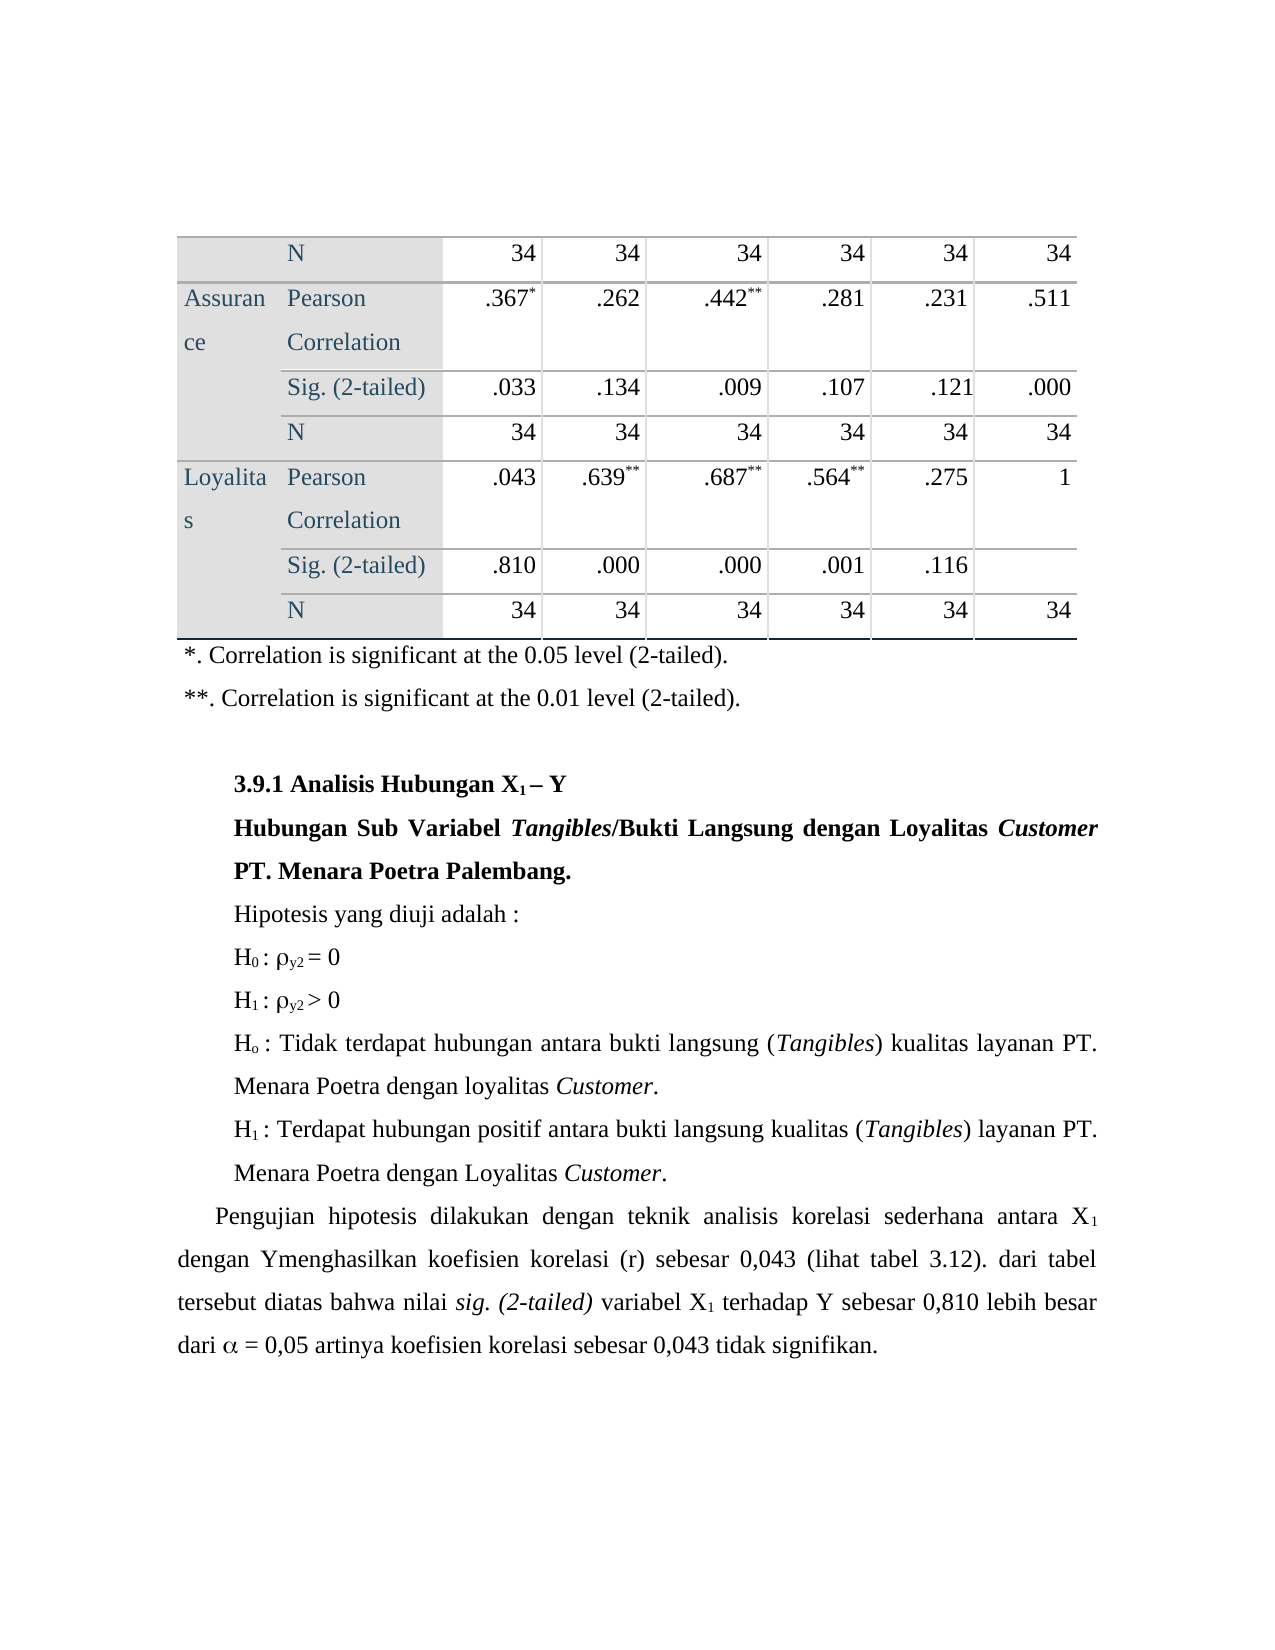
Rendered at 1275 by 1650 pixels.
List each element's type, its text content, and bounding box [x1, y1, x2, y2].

table_cell .134 [543, 372, 645, 415]
list 3.9.1 Analisis Hubungan X1 – Y [233, 769, 1098, 798]
table_cell 34 [647, 595, 767, 638]
table_cell 34 [543, 417, 645, 460]
table_cell .262 [543, 284, 645, 369]
table_cell .121 [872, 372, 973, 415]
table_cell 34 [647, 238, 767, 281]
table_cell [975, 550, 1077, 593]
list Ho : Tidak terdapat hubungan antara bukti langsung (Tangibles) kualitas layanan PT. Menara Poetra dengan loyalitas Customer. [233, 1028, 1098, 1100]
table_cell .367* [443, 284, 541, 369]
table_cell 34 [443, 595, 541, 638]
table_cell 34 [647, 417, 767, 460]
table_cell *. Correlation is significant at the 0.05 level (2-tailed). [177, 640, 1059, 683]
table_cell N [281, 238, 443, 281]
table_cell .511 [975, 284, 1077, 369]
table_cell .116 [872, 550, 973, 593]
list H0 : y2 = 0 [233, 942, 1098, 971]
table_cell .281 [769, 284, 870, 369]
table_cell .107 [769, 372, 870, 415]
table_cell 1 [975, 462, 1077, 548]
table_cell .001 [769, 550, 870, 593]
table_cell Assurance [177, 284, 281, 460]
table_cell 34 [872, 595, 973, 638]
table_cell .442** [647, 284, 767, 369]
table_cell N [281, 595, 443, 638]
table_cell .275 [872, 462, 973, 548]
table_cell .000 [647, 550, 767, 593]
table_cell 34 [543, 595, 645, 638]
table_cell N [281, 417, 443, 460]
table_cell .000 [543, 550, 645, 593]
table_cell 34 [769, 595, 870, 638]
table_cell 34 [769, 238, 870, 281]
list Hipotesis yang diuji adalah : [233, 899, 1098, 928]
table_cell 34 [443, 417, 541, 460]
table_cell .000 [975, 372, 1077, 415]
list H1 : Terdapat hubungan positif antara bukti langsung kualitas (Tangibles) layanan PT. Menara Poetra dengan Loyalitas Customer. [233, 1114, 1098, 1186]
list H1 : y2 > 0 [233, 985, 1098, 1014]
table_cell 34 [975, 595, 1077, 638]
table_cell Loyalitas [177, 462, 281, 638]
table_cell 34 [975, 238, 1077, 281]
table_cell 34 [872, 238, 973, 281]
table_cell 34 [543, 238, 645, 281]
table_cell .009 [647, 372, 767, 415]
table_cell 34 [443, 238, 541, 281]
table_cell .810 [443, 550, 541, 593]
table_cell Pearson Correlation [281, 284, 443, 369]
table_cell 34 [769, 417, 870, 460]
table_cell .564** [769, 462, 870, 548]
table_cell **. Correlation is significant at the 0.01 level (2-tailed). [177, 683, 1059, 726]
table_cell .231 [872, 284, 973, 369]
table_cell Pearson Correlation [281, 462, 443, 548]
table_cell .043 [443, 462, 541, 548]
table_cell .033 [443, 372, 541, 415]
table_cell .639** [543, 462, 645, 548]
table_cell Sig. (2-tailed) [281, 372, 443, 415]
list Hubungan Sub Variabel Tangibles/Bukti Langsung dengan Loyalitas Customer PT. Menara Poetra Palembang. [233, 813, 1098, 884]
table_cell .687** [647, 462, 767, 548]
table_cell 34 [975, 417, 1077, 460]
table_cell 34 [872, 417, 973, 460]
table_cell Sig. (2-tailed) [281, 550, 443, 593]
text Pengujian hipotesis dilakukan dengan teknik analisis korelasi sederhana antara X1 dengan Ymenghasilkan koefisien korelasi (r) sebesar 0,043 (lihat tabel 3.12). dari tabel tersebut diatas bahwa nilai sig. (2-tailed) variabel X1 terhadap Y sebesar 0,810 lebih besar dari = 0,05 artinya koefisien korelasi sebesar 0,043 tidak signifikan. [177, 1201, 1098, 1359]
